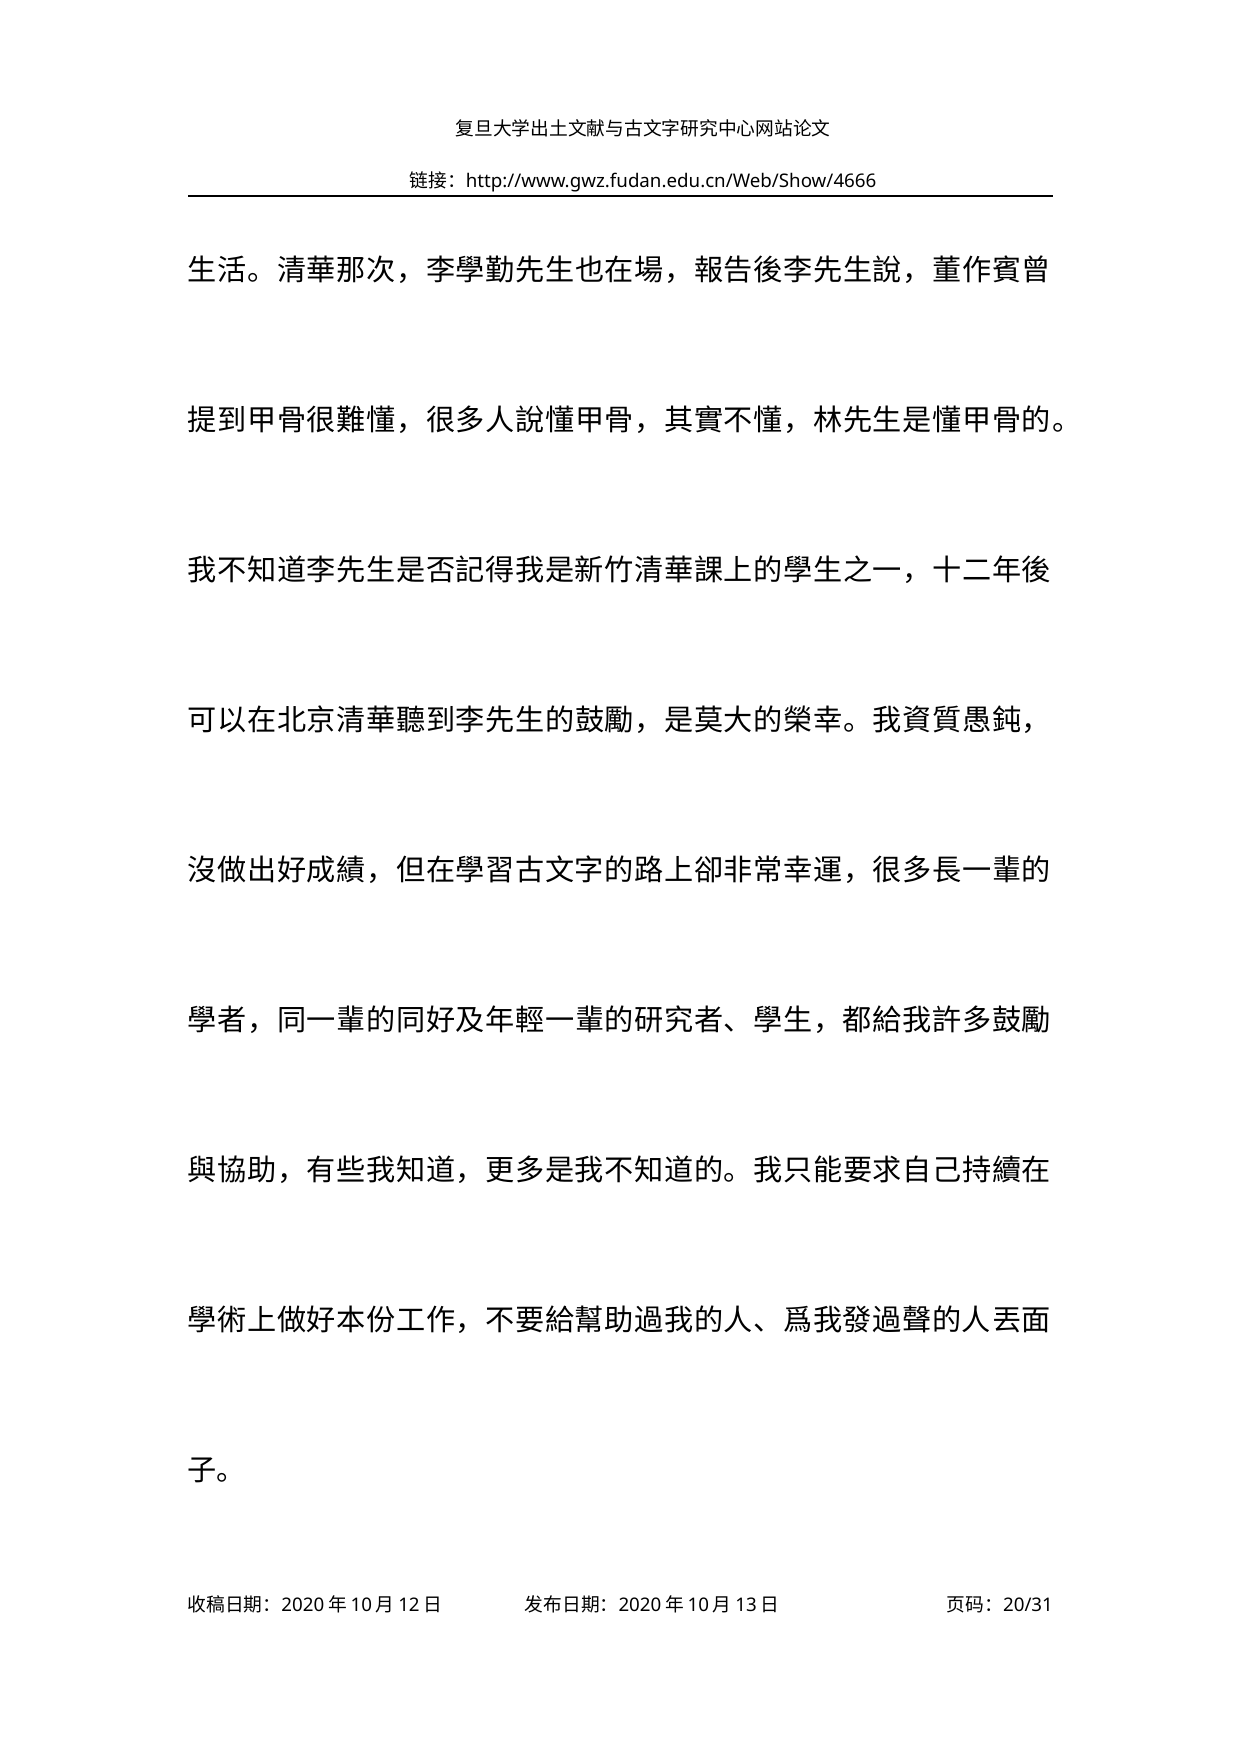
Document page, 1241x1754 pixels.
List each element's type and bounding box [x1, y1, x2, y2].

text [187, 231, 1053, 1506]
